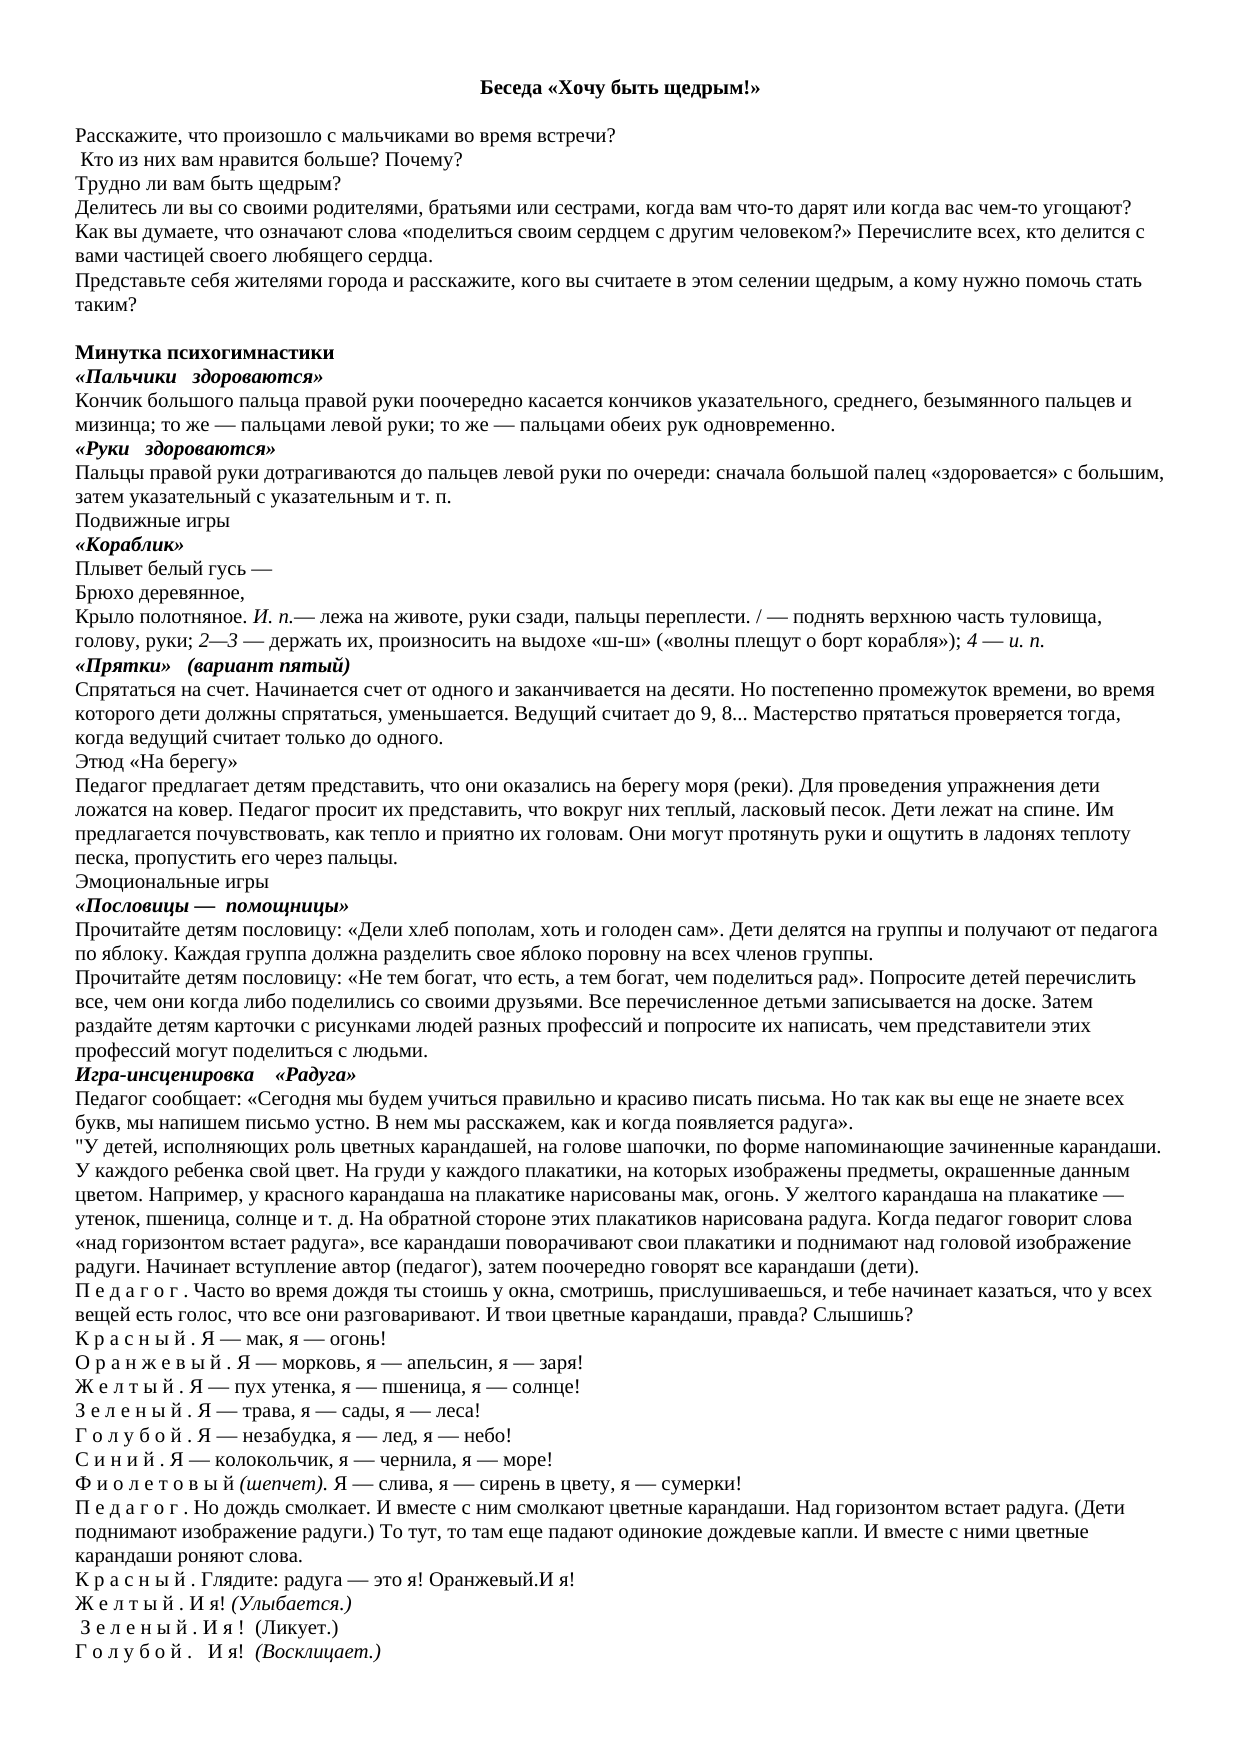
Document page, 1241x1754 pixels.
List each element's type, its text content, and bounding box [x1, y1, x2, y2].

text О р а н ж е в ы й . Я — морковь, я — апельсин, я — заря! [75, 1350, 1165, 1374]
text Минутка психогимнастики [75, 340, 1165, 364]
text Кончик большого пальца правой руки поочередно касается кончиков указательного, среднего, безымянного пальцев и мизинца; то же — пальцами левой руки; то же — пальцами обеих рук одновременно. [75, 388, 1165, 436]
text «Пальчики здороваются» [75, 364, 1165, 388]
text П е д а г о г . Но дождь смолкает. И вместе с ним смолкают цветные карандаши. Над горизонтом встает радуга. (Дети поднимают изображение радуги.) То тут, то там еще падают одинокие дождевые капли. И вместе с ними цветные карандаши роняют слова. [75, 1495, 1165, 1567]
text Ж е л т ы й . Я — пух утенка, я — пшеница, я — солнце! [75, 1374, 1165, 1398]
text К р а с н ы й . Я — мак, я — огонь! [75, 1326, 1165, 1350]
text "У детей, исполняющих роль цветных карандашей, на голове шапочки, по форме напоминающие зачиненные карандаши. У каждого ребенка свой цвет. На груди у каждого плакатики, на которых изображены предметы, окрашенные данным цветом. Например, у красного карандаша на плакатике нарисованы мак, огонь. У желтого карандаша на плакатике — утенок, пшеница, солнце и т. д. На обратной стороне этих плакатиков нарисована радуга. Когда педагог говорит слова «над горизонтом встает радуга», все карандаши поворачивают свои плакатики и поднимают над головой изображение радуги. Начинает вступление автор (педагог), затем поочередно говорят все карандаши (дети). [75, 1134, 1165, 1278]
text Кто из них вам нравится больше? Почему? [75, 147, 1165, 171]
text Эмоциональные игры [75, 869, 1165, 893]
text Ж е л т ы й . И я! (Улыбается.) [75, 1591, 1165, 1615]
text Г о л у б о й . Я — незабудка, я — лед, я — небо! [75, 1422, 1165, 1447]
text Прочитайте детям пословицу: «Не тем богат, что есть, а тем богат, чем поделиться рад». Попросите детей перечислить все, чем они когда либо поделились со своими друзьями. Все перечисленное детьми записывается на доске. Затем раздайте детям карточки с рисунками людей разных профессий и попросите их написать, чем представители этих профессий могут поделиться с людьми. [75, 965, 1165, 1062]
text Прочитайте детям пословицу: «Дели хлеб пополам, хоть и голоден сам». Дети делятся на группы и получают от педагога по яблоку. Каждая группа должна разделить свое яблоко поровну на всех членов группы. [75, 917, 1165, 965]
text С и н и й . Я — колокольчик, я — чернила, я — море! [75, 1447, 1165, 1471]
text Этюд «На берегу» [75, 749, 1165, 773]
text «Прятки» (вариант пятый) [75, 652, 1165, 677]
text Ф и о л е т о в ы й (шепчет). Я — слива, я — сирень в цвету, я — сумерки! [75, 1471, 1165, 1495]
text Брюхо деревянное, [75, 580, 1165, 604]
text Трудно ли вам быть щедрым? [75, 171, 1165, 195]
text Г о л у б о й . И я! (Восклицает.) [75, 1639, 1165, 1663]
text Представьте себя жителями города и расскажите, кого вы считаете в этом селении щедрым, а кому нужно помочь стать таким? [75, 267, 1165, 316]
text Пальцы правой руки дотрагиваются до пальцев левой руки по очереди: сначала большой палец «здоровается» с большим, затем указательный с указательным и т. п. [75, 460, 1165, 508]
text Плывет белый гусь — [75, 556, 1165, 580]
text Расскажите, что произошло с мальчиками во время встречи? [75, 123, 1165, 147]
text Подвижные игры [75, 508, 1165, 532]
text К р а с н ы й . Глядите: радуга — это я! Оранжевый.И я! [75, 1567, 1165, 1591]
text Крыло полотняное. И. п.— лежа на животе, руки сзади, пальцы переплести. / — поднять верхнюю часть туловища, голову, руки; 2—3 — держать их, произносить на выдохе «ш-ш» («волны плещут о борт корабля»); 4 — и. п. [75, 604, 1165, 652]
text Игра-инсценировка «Радуга» [75, 1062, 1165, 1086]
text «Пословицы — помощницы» [75, 893, 1165, 917]
text З е л е н ы й . Я — трава, я — сады, я — леса! [75, 1398, 1165, 1422]
text П е д а г о г . Часто во время дождя ты стоишь у окна, смотришь, прислушиваешься, и тебе начинает казаться, что у всех вещей есть голос, что все они разговаривают. И твои цветные карандаши, правда? Слышишь? [75, 1278, 1165, 1326]
text «Руки здороваются» [75, 436, 1165, 460]
text Спрятаться на счет. Начинается счет от одного и заканчивается на десяти. Но постепенно промежуток времени, во время которого дети должны спрятаться, уменьшается. Ведущий считает до 9, 8... Мастерство прятаться проверяется тогда, когда ведущий считает только до одного. [75, 677, 1165, 749]
text Как вы думаете, что означают слова «поделиться своим сердцем с другим человеком?» Перечислите всех, кто делится с вами частицей своего любящего сердца. [75, 219, 1165, 267]
text «Кораблик» [75, 532, 1165, 556]
text Делитесь ли вы со своими родителями, братьями или сестрами, когда вам что-то дарят или когда вас чем-то угощают? [75, 195, 1165, 219]
text Педагог предлагает детям представить, что они оказались на берегу моря (реки). Для проведения упражнения дети ложатся на ковер. Педагог просит их представить, что вокруг них теплый, ласковый песок. Дети лежат на спине. Им предлагается почувствовать, как тепло и приятно их головам. Они могут протянуть руки и ощутить в ладонях теплоту песка, пропустить его через пальцы. [75, 773, 1165, 869]
text Педагог сообщает: «Сегодня мы будем учиться правильно и красиво писать письма. Но так как вы еще не знаете всех букв, мы напишем письмо устно. В нем мы расскажем, как и когда появляется радуга». [75, 1086, 1165, 1134]
text Беседа «Хочу быть щедрым!» [75, 75, 1165, 99]
text З е л е н ы й . И я ! (Ликует.) [75, 1615, 1165, 1639]
